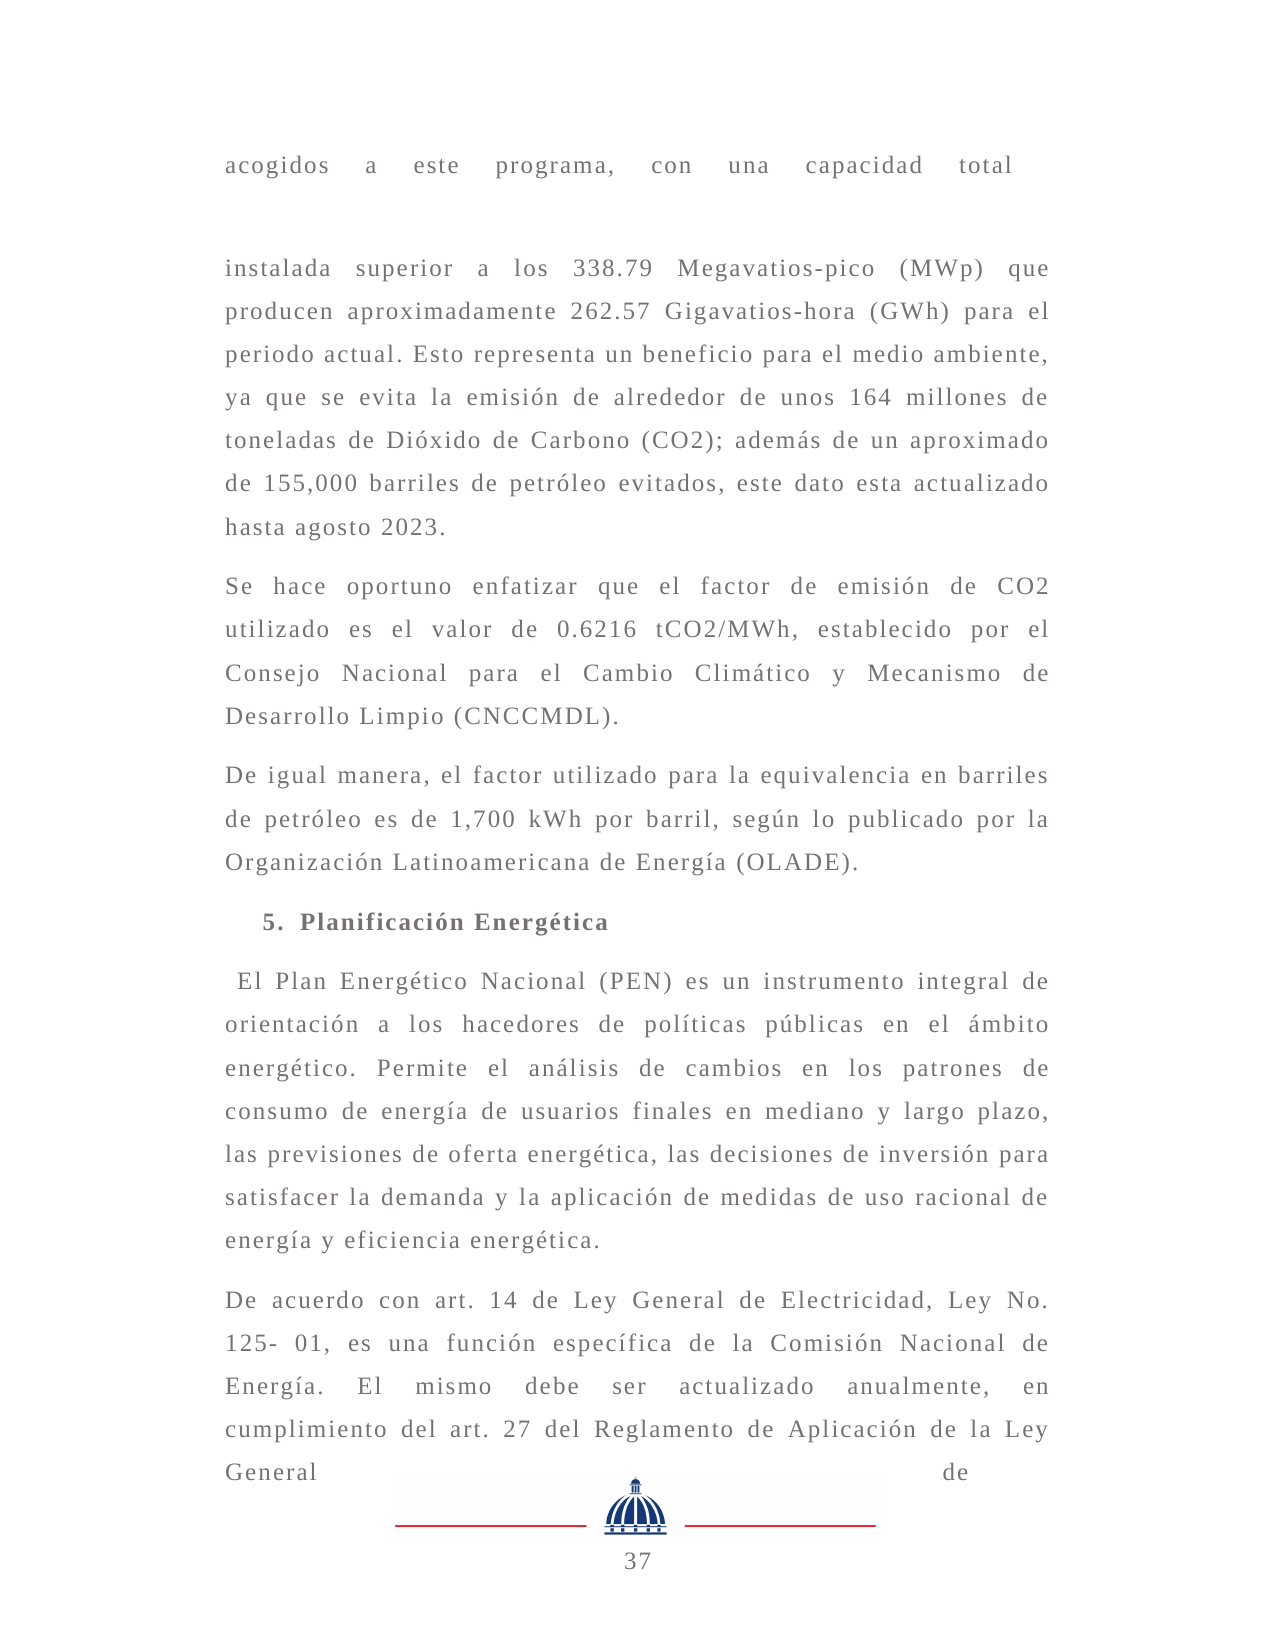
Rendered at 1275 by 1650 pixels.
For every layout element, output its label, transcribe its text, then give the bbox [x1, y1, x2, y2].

text El país cuenta con un total de catorce mil ciento ochenta y un (14,181) usuarios acogidos a este programa, con una capacidad total [225, 150, 1050, 222]
list Planificación Energética [262, 907, 1050, 935]
text Se hace oportuno enfatizar que el factor de emisión de CO2 utilizado es el valor de 0.6216 tCO2/MWh, establecido por el Consejo Nacional para el Cambio Climático y Mecanismo de Desarrollo Limpio (CNCCMDL). [225, 571, 1050, 729]
text instalada superior a los 338.79 Megavatios-pico (MWp) que producen aproximadamente 262.57 Gigavatios-hora (GWh) para el periodo actual. Esto representa un beneficio para el medio ambiente, ya que se evita la emisión de alrededor de unos 164 millones de toneladas de Dióxido de Carbono (CO2); además de un aproximado de 155,000 barriles de petróleo evitados, este dato esta actualizado hasta agosto 2023. [225, 253, 1050, 540]
picture [391, 1486, 884, 1540]
text De igual manera, el factor utilizado para la equivalencia en barriles de petróleo es de 1,700 kWh por barril, según lo publicado por la Organización Latinoamericana de Energía (OLADE). [225, 761, 1050, 876]
text El Plan Energético Nacional (PEN) es un instrumento integral de orientación a los hacedores de políticas públicas en el ámbito energético. Permite el análisis de cambios en los patrones de consumo de energía de usuarios finales en mediano y largo plazo, las previsiones de oferta energética, las decisiones de inversión para satisfacer la demanda y la aplicación de medidas de uso racional de energía y eficiencia energética. [225, 966, 1050, 1254]
